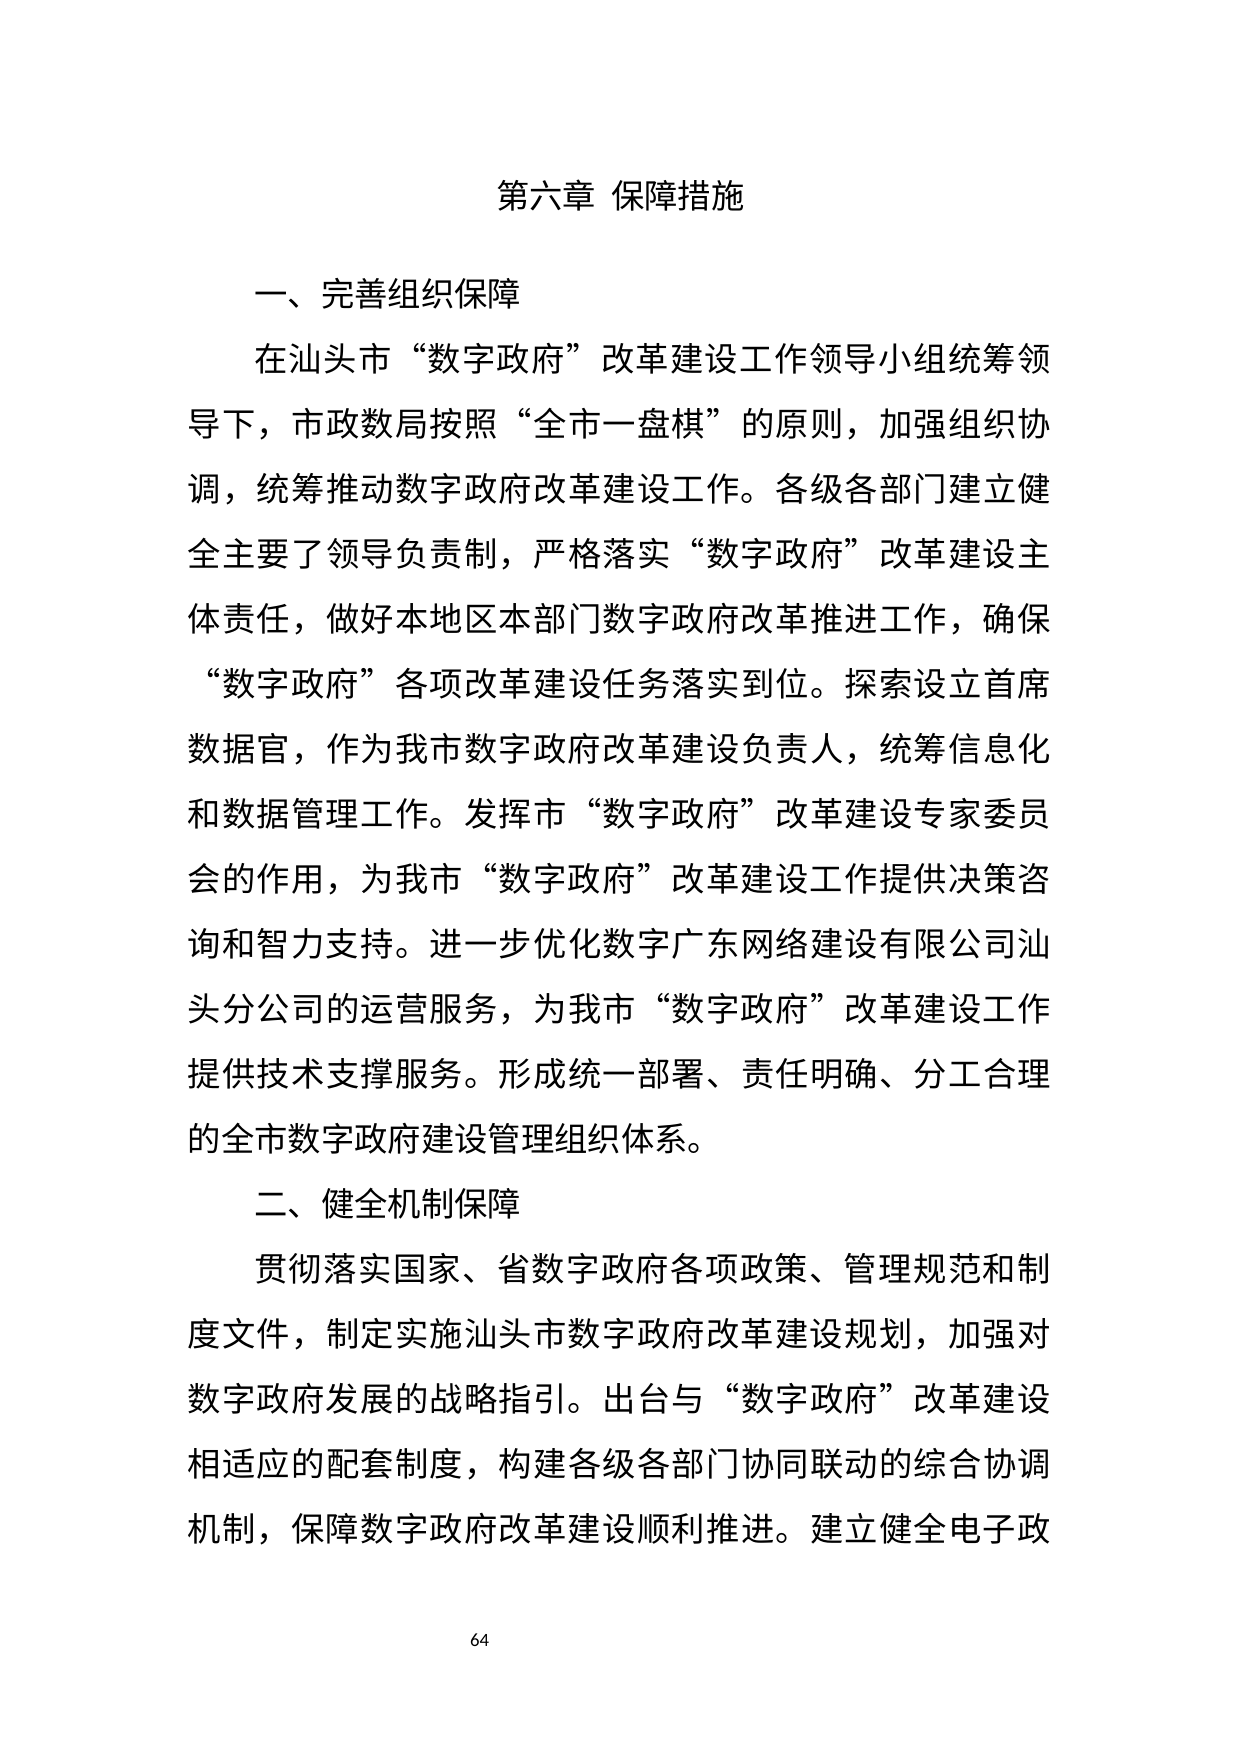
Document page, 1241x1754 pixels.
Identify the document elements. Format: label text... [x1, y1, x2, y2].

list 二、健全机制保障 [187, 1169, 1053, 1234]
list 第六章 保障措施 [187, 162, 1053, 227]
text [187, 1234, 1053, 1559]
list 一、完善组织保障 [187, 259, 1053, 324]
list 在汕头市“数字政府”改革建设工作领导小组统筹领导下，市政数局按照“全市一盘棋”的原则，加强组织协调，统筹推动数字政府改革建设工作。各级各部门建立健全主要了领导负责制，严格落实“数字政府”改革建设主体责任，做好本地区本部门数字政府改革推进工作，确保“数字政府”各项改革建设任务落实到位。探索设立首席数据官，作为我市数字政府改革建设负责人，统筹信息化和数据管理工作。发挥市“数字政府”改革建设专家委员会的作用，为我市“数字政府”改革建设工作提供决策咨询和智力支持。进一步优化数字广东网络建设有限公司汕头分公司的运营服务，为我市“数字政府”改革建设工作提供技术支撑服务。形成统一部署、责任明确、分工合理的全市数字政府建设管理组织体系。 [187, 324, 1053, 1169]
